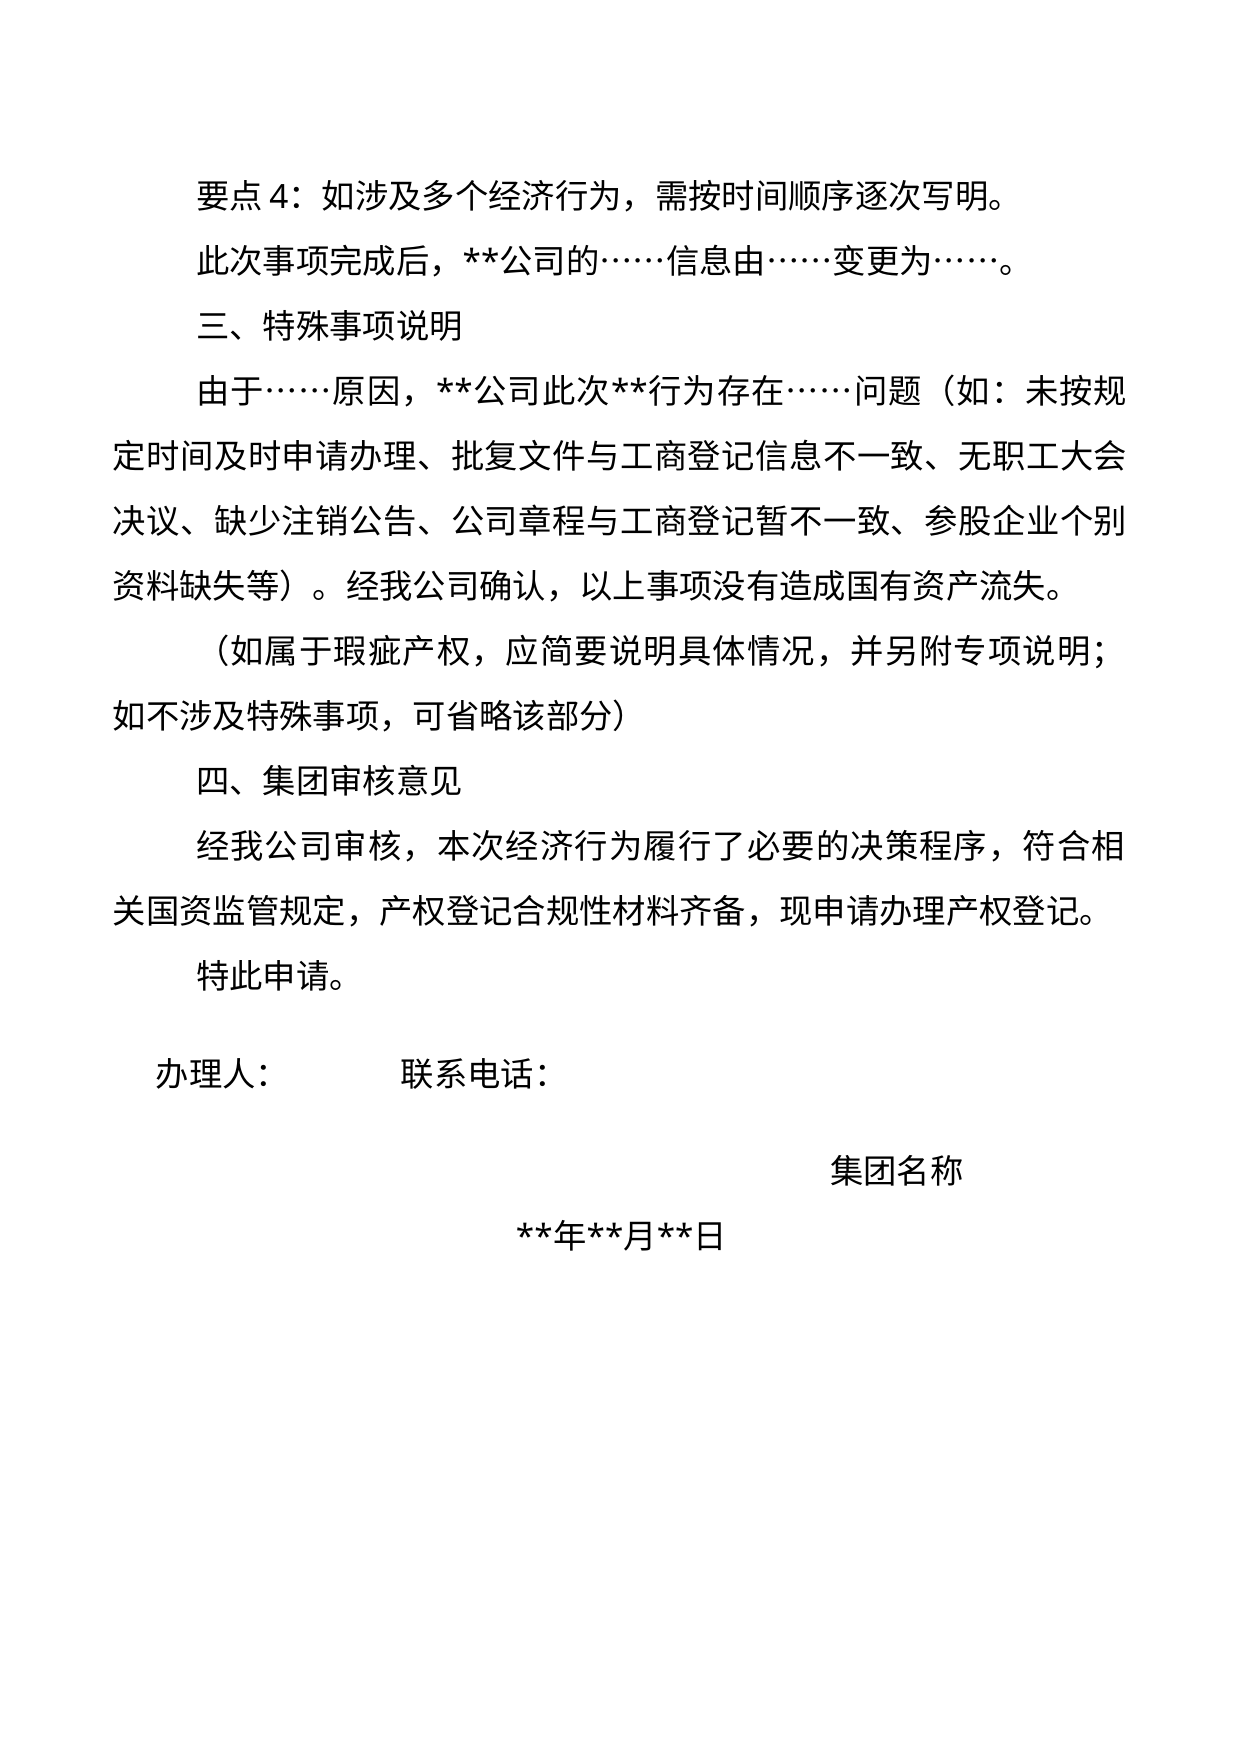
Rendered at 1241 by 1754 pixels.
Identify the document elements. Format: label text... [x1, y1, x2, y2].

text 办理人： 联系电话： [112, 1039, 1162, 1104]
text 特此申请。 [112, 942, 1128, 1007]
text 集团名称 [112, 1137, 1128, 1202]
text 四、集团审核意见 [112, 747, 1128, 812]
text （如属于瑕疵产权，应简要说明具体情况，并另附专项说明；如不涉及特殊事项，可省略该部分） [112, 617, 1128, 747]
text **年**月**日 [112, 1202, 1128, 1267]
text 此次事项完成后，**公司的……信息由……变更为……。 [112, 227, 1128, 292]
text 要点4：如涉及多个经济行为，需按时间顺序逐次写明。 [112, 162, 1128, 227]
text 三、特殊事项说明 [112, 292, 1128, 357]
text 经我公司审核，本次经济行为履行了必要的决策程序，符合相关国资监管规定，产权登记合规性材料齐备，现申请办理产权登记。 [112, 812, 1128, 942]
text 由于……原因，**公司此次**行为存在……问题（如：未按规定时间及时申请办理、批复文件与工商登记信息不一致、无职工大会决议、缺少注销公告、公司章程与工商登记暂不一致、参股企业个别资料缺失等）。经我公司确认，以上事项没有造成国有资产流失。 [112, 357, 1128, 617]
